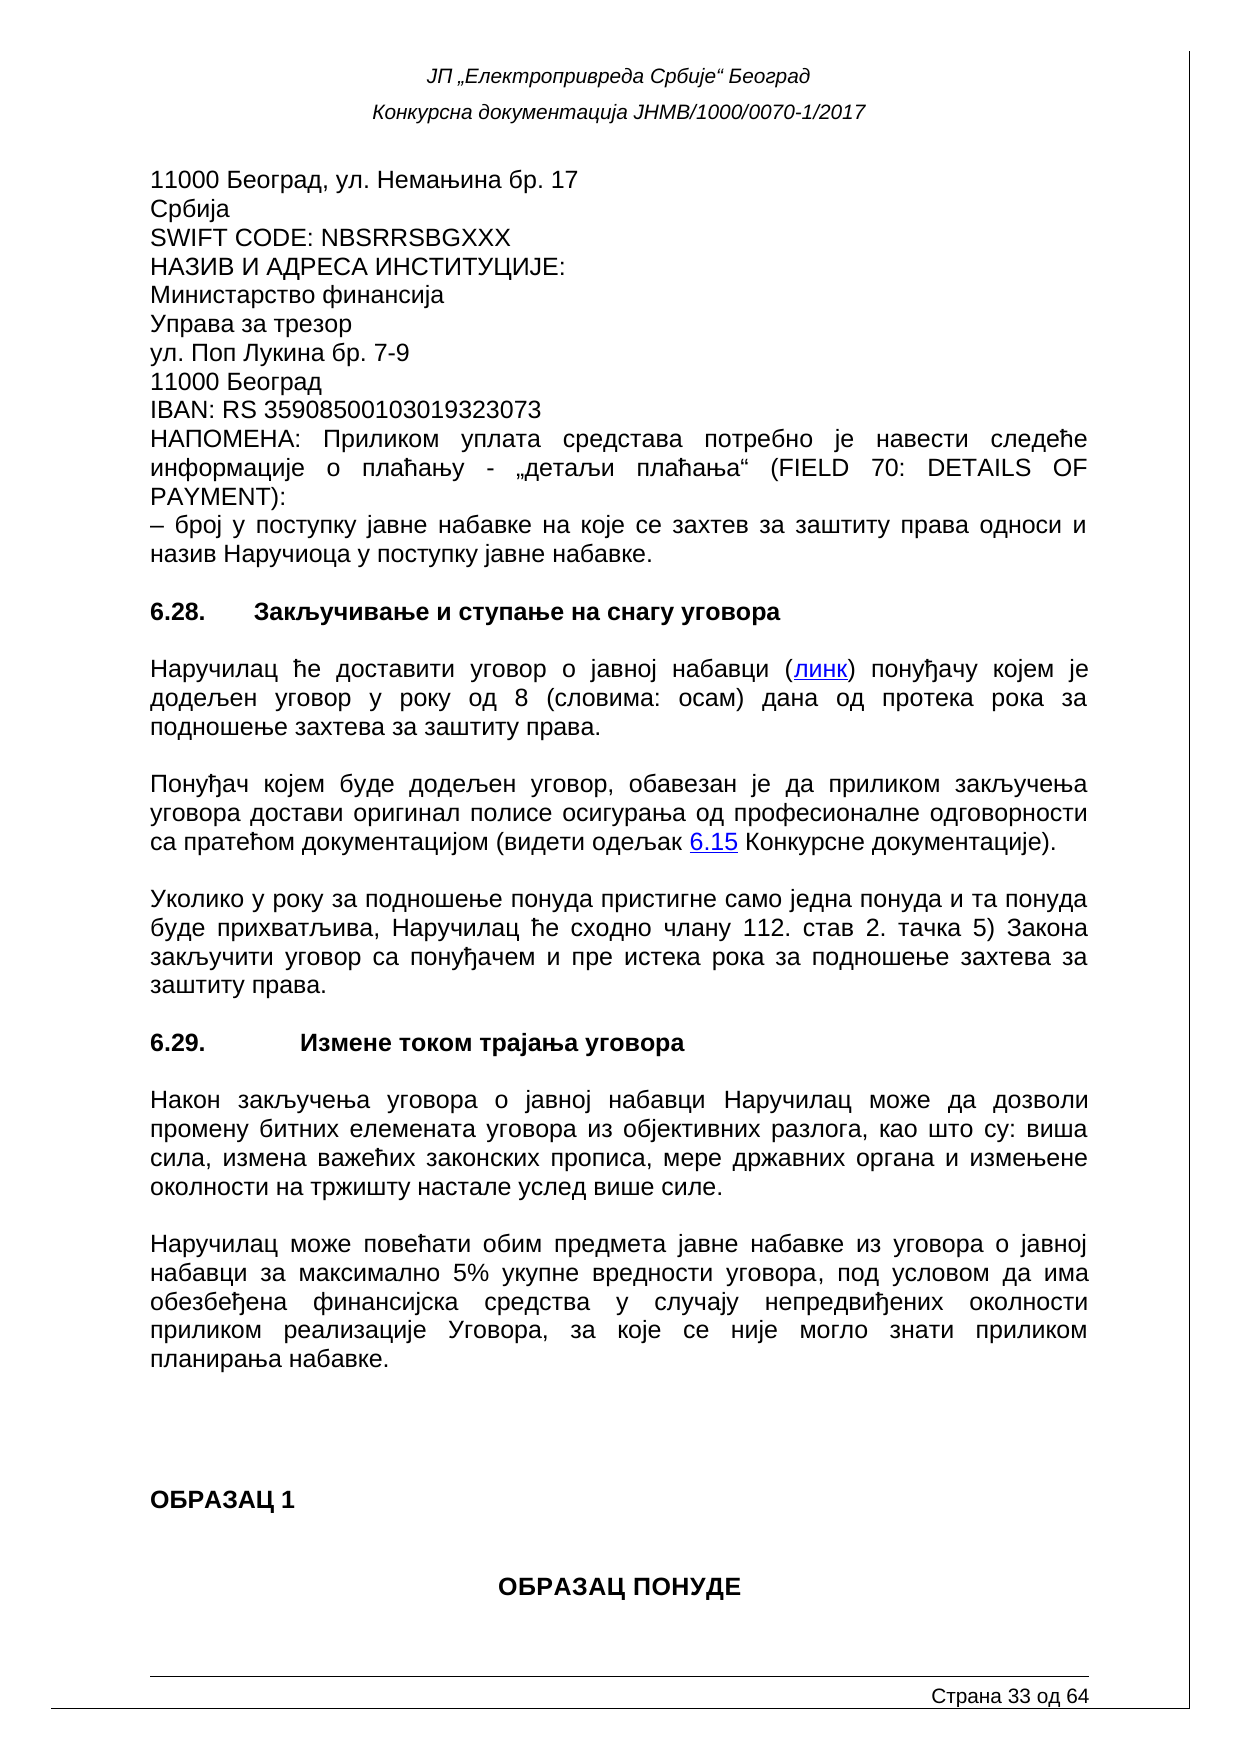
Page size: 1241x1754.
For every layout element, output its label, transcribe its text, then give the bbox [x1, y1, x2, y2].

text IBAN: RS 35908500103019323073 [150, 395, 1089, 424]
text 11000 Београд [150, 367, 1089, 395]
subtitle Измене током трајања уговора [150, 1028, 1089, 1057]
text Понуђач којем буде додељен уговор, обавезан је да приликом закључења уговора достави оригинал полисе осигурања од професионалне одговорности са пратећом документацијом (видети одељак 6.15 Конкурсне документације). [150, 769, 1089, 855]
text SWIFT CODE: NBSRRSBGXXX [150, 223, 1089, 252]
text НАПОМЕНА: Приликом уплата средстава потребно је навести следеће информације о плаћању - „детаљи плаћања“ (FIELD 70: DETAILS OF PAYMENT): [150, 424, 1089, 510]
text Наручилац може повећати обим предмета јавне набавке из уговора о јавној набавци за максимално 5% укупне вредности уговора, под условом да има обезбеђена финансијска средствa у случају непредвиђених околности приликом реализације Уговора, за које се није могло знати приликом планирања набавке. [150, 1229, 1089, 1373]
text Након закључења уговора о јавној набавци Наручилац може да дозволи промену битних елемената уговора из објективних разлога, као што су: виша сила, измена важећих законских прописа, мере државних органа и измењене околности на тржишту настале услед више силе. [150, 1085, 1089, 1200]
text 11000 Београд, ул. Немањина бр. 17 [150, 165, 1089, 194]
subtitle Закључивање и ступање на снагу уговора [150, 597, 1089, 625]
text Србија [150, 194, 1089, 223]
text ОБРАЗАЦ ПОНУДЕ [150, 1572, 1089, 1601]
text Управа за трезор [150, 309, 1089, 338]
text ул. Поп Лукина бр. 7-9 [150, 338, 1089, 367]
text Министарство финансија [150, 280, 1089, 309]
text НАЗИВ И АДРЕСА ИНСТИТУЦИЈЕ: [150, 252, 1089, 280]
text Уколико у року за подношење понуда пристигне само једна понуда и та понуда буде прихватљива, Наручилац ће сходно члану 112. став 2. тачка 5) Закона закључити уговор са понуђачем и пре истека рока за подношење захтева за заштиту права. [150, 884, 1089, 999]
text – број у поступку јавне набавке на које се захтев за заштиту права односи и назив Наручиоца у поступку јавне набавке. [150, 510, 1089, 568]
subtitle ОБРАЗАЦ 1 [150, 1486, 1089, 1514]
text Наручилац ће доставити уговор о јавној набавци (линк) понуђачу којем је додељен уговор у року од 8 (словима: осам) дана од протека рока за подношење захтева за заштиту права. [150, 654, 1089, 740]
